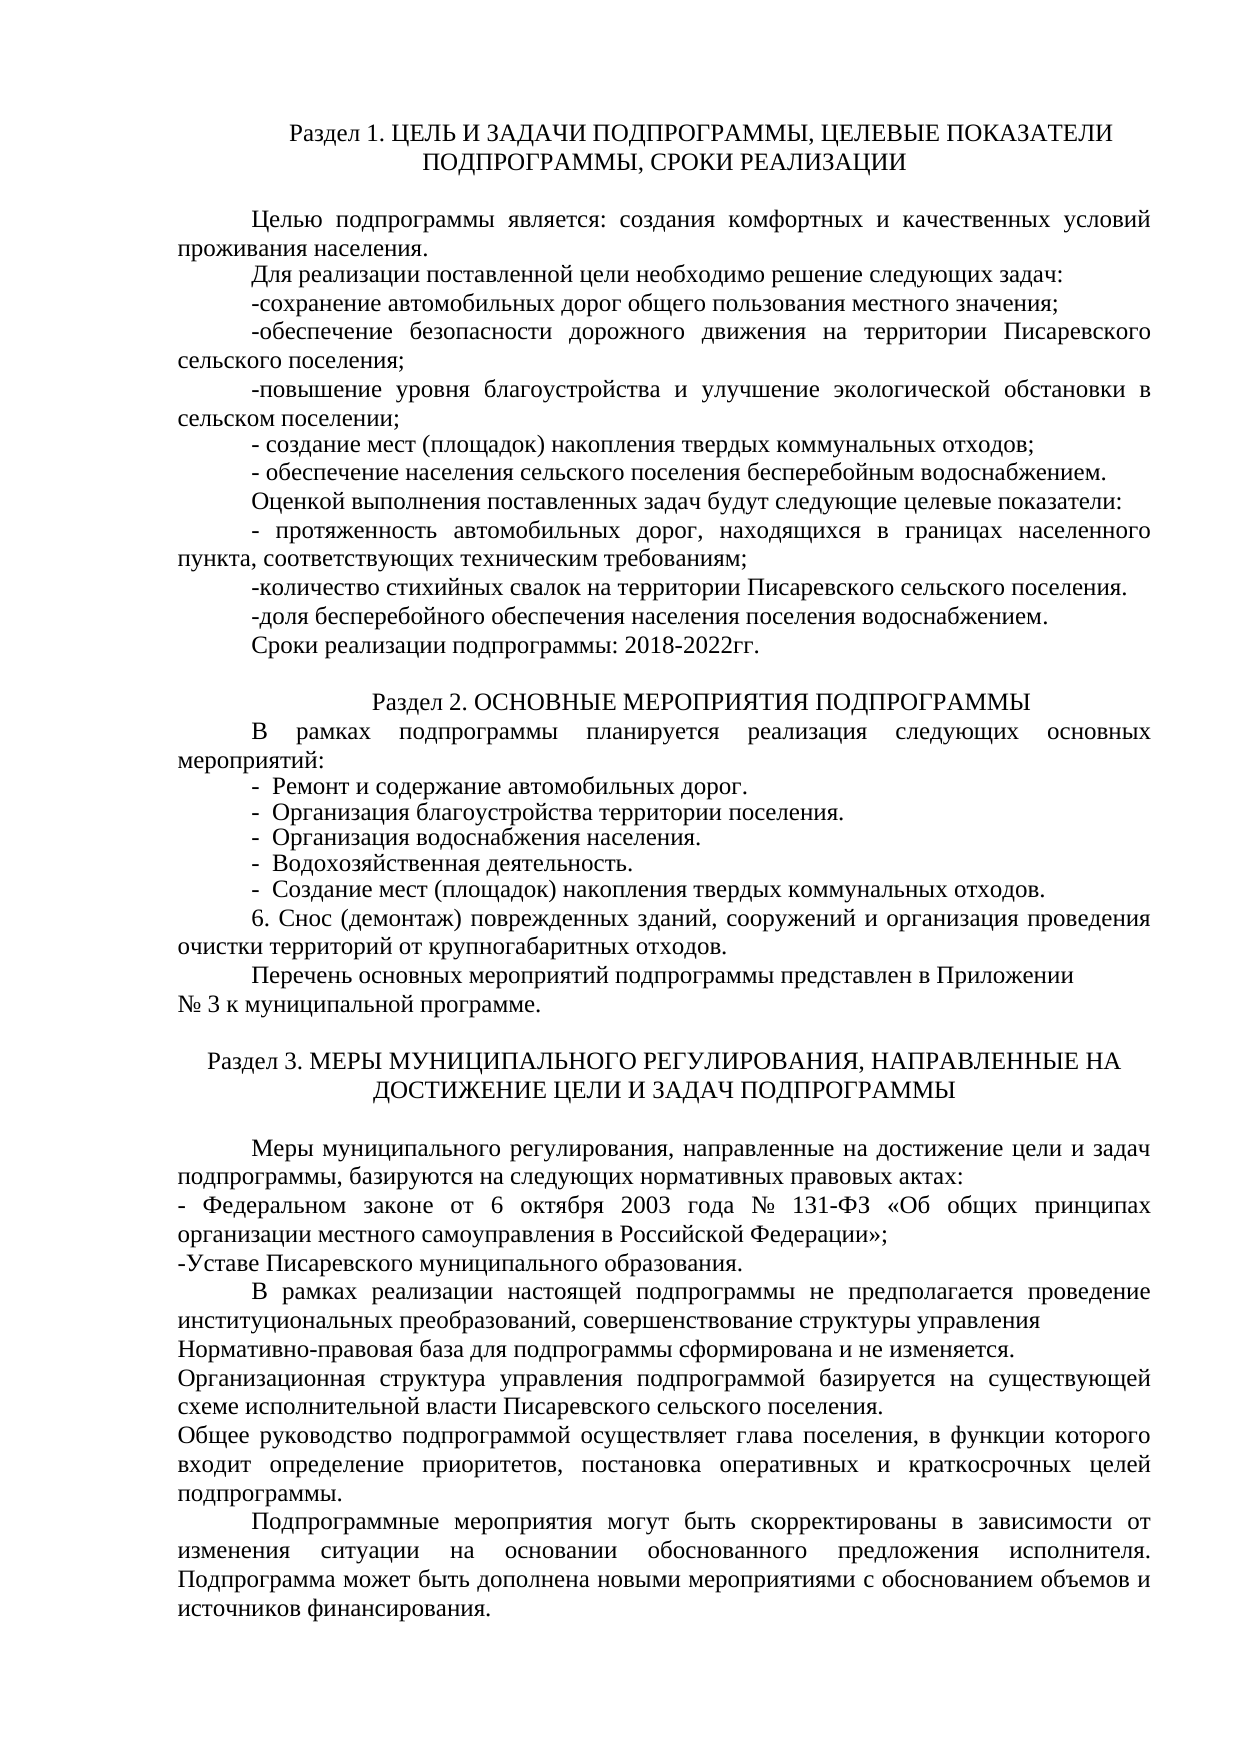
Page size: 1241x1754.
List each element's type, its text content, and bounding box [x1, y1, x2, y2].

text Перечень основных мероприятий подпрограммы представлен в Приложении [177, 960, 1152, 989]
text 6. Снос (демонтаж) поврежденных зданий, сооружений и организация проведения очистки территорий от крупногабаритных отходов. [177, 903, 1152, 960]
text В рамках подпрограммы планируется реализация следующих основных мероприятий: [177, 716, 1152, 773]
text -обеспечение безопасности дорожного движения на территории Писаревского сельского поселения; [177, 316, 1152, 374]
text -сохранение автомобильных дорог общего пользования местного значения; [177, 288, 1196, 316]
text Организационная структура управления подпрограммой базируется на существующей схеме исполнительной власти Писаревского сельского поселения. [177, 1363, 1152, 1420]
text Подпрограммные мероприятия могут быть скорректированы в зависимости от изменения ситуации на основании обоснованного предложения исполнителя. Подпрограмма может быть дополнена новыми мероприятиями с обоснованием объемов и источников финансирования. [177, 1506, 1152, 1621]
text Раздел 1. ЦЕЛЬ И ЗАДАЧИ ПОДПРОГРАММЫ, ЦЕЛЕВЫЕ ПОКАЗАТЕЛИ ПОДПРОГРАММЫ, СРОКИ РЕАЛИЗАЦИИ [177, 118, 1152, 176]
text В рамках реализации настоящей подпрограммы не предполагается проведение институциональных преобразований, совершенствование структуры управления [177, 1276, 1152, 1334]
text -повышение уровня благоустройства и улучшение экологической обстановки в сельском поселении; [177, 374, 1152, 431]
text Оценкой выполнения поставленных задач будут следующие целевые показатели: [177, 486, 1152, 515]
text -Уставе Писаревского муниципального образования. [177, 1248, 1152, 1276]
text № 3 к муниципальной программе. [177, 989, 1152, 1018]
text - Водохозяйственная деятельность. [177, 851, 1152, 877]
text - обеспечение населения сельского поселения бесперебойным водоснабжением. [177, 457, 1196, 486]
text - Организация благоустройства территории поселения. [177, 799, 1152, 825]
text - Ремонт и содержание автомобильных дорог. [177, 773, 1152, 799]
text - протяженность автомобильных дорог, находящихся в границах населенного пункта, соответствующих техническим требованиям; [177, 515, 1152, 572]
text Меры муниципального регулирования, направленные на достижение цели и задач подпрограммы, базируются на следующих нормативных правовых актах: [177, 1133, 1152, 1190]
text - Организация водоснабжения населения. [177, 825, 1152, 851]
text Раздел 2. ОСНОВНЫЕ МЕРОПРИЯТИЯ ПОДПРОГРАММЫ [177, 687, 1152, 716]
text -доля бесперебойного обеспечения населения поселения водоснабжением. [177, 601, 1152, 630]
text Раздел 3. МЕРЫ МУНИЦИПАЛЬНОГО РЕГУЛИРОВАНИЯ, НАПРАВЛЕННЫЕ НА ДОСТИЖЕНИЕ ЦЕЛИ И ЗАДАЧ ПОДПРОГРАММЫ [177, 1046, 1152, 1104]
text - создание мест (площадок) накопления твердых коммунальных отходов; [177, 431, 1152, 457]
text Целью подпрограммы является: создания комфортных и качественных условий проживания населения. [177, 204, 1152, 262]
text - Федеральном законе от 6 октября 2003 года № 131-ФЗ «Об общих принципах организации местного самоуправления в Российской Федерации»; [177, 1190, 1152, 1248]
text - Создание мест (площадок) накопления твердых коммунальных отходов. [177, 877, 1152, 903]
text Сроки реализации подпрограммы: 2018-2022гг. [177, 630, 1196, 658]
text Для реализации поставленной цели необходимо решение следующих задач: [177, 262, 1152, 288]
text Общее руководство подпрограммой осуществляет глава поселения, в функции которого входит определение приоритетов, постановка оперативных и краткосрочных целей подпрограммы. [177, 1420, 1152, 1506]
text Нормативно-правовая база для подпрограммы сформирована и не изменяется. [177, 1334, 1152, 1363]
text -количество стихийных свалок на территории Писаревского сельского поселения. [177, 572, 1152, 601]
